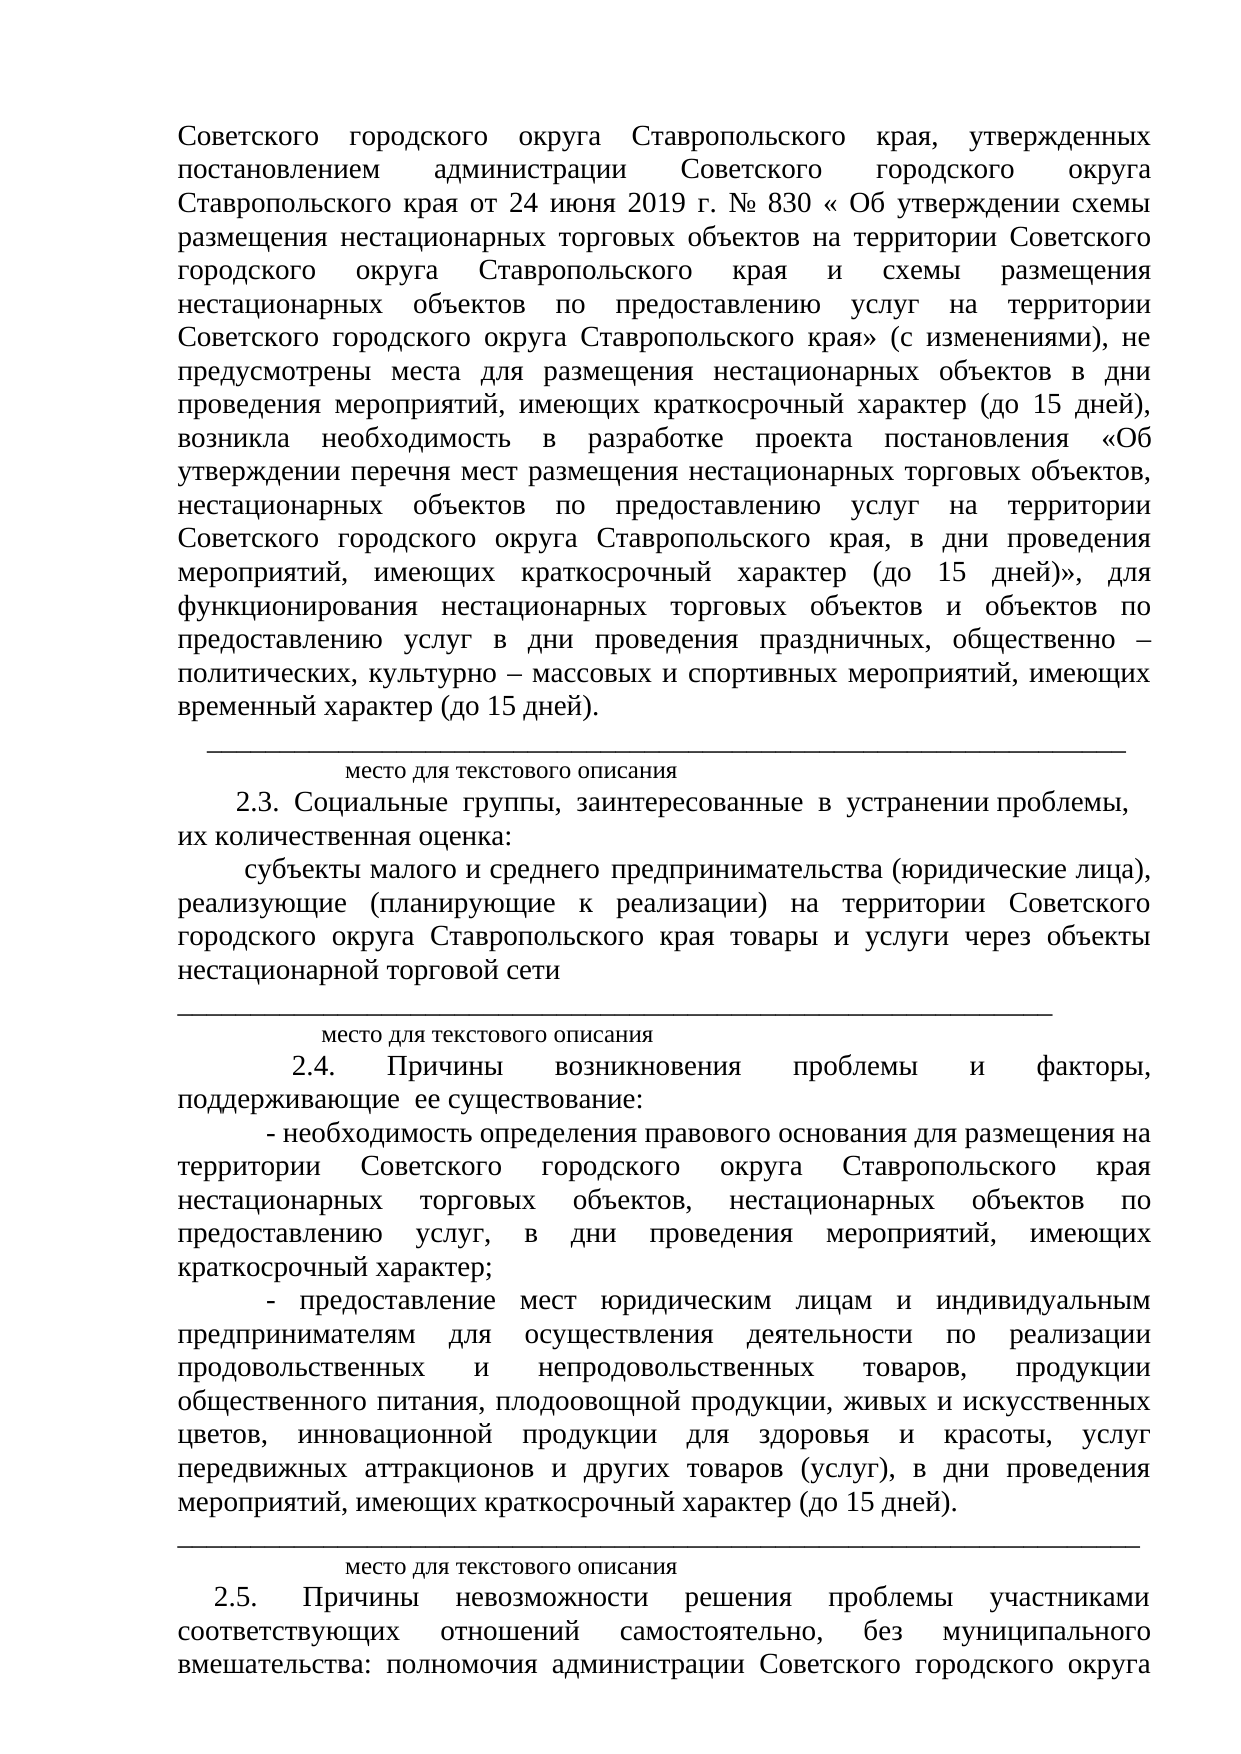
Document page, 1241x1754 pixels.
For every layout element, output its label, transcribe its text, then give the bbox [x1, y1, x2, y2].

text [177, 118, 1152, 722]
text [177, 1579, 1152, 1680]
text - необходимость определения правового основания для размещения на территории Советского городского округа Ставропольского края нестационарных торговых объектов, нестационарных объектов по предоставлению услуг, в дни проведения мероприятий, имеющих краткосрочный характер; [177, 1115, 1152, 1282]
text _______________________________________________________________ [177, 722, 1152, 755]
text __________________________________________________________________ [177, 1517, 1152, 1551]
text ____________________________________________________________ [177, 985, 1152, 1019]
text - предоставление мест юридическим лицам и индивидуальным предпринимателям для осуществления деятельности по реализации продовольственных и непродовольственных товаров, продукции общественного питания, плодоовощной продукции, живых и искусственных цветов, инновационной продукции для здоровья и красоты, услуг передвижных аттракционов и других товаров (услуг), в дни проведения мероприятий, имеющих краткосрочный характер (до 15 дней). [177, 1282, 1152, 1517]
text место для текстового описания [177, 755, 1152, 784]
text 2.3. Социальные группы, заинтересованные в устранении проблемы, их количественная оценка: [177, 784, 1152, 851]
text место для текстового описания [177, 1019, 1152, 1048]
text субъекты малого и среднего предпринимательства (юридические лица), реализующие (планирующие к реализации) на территории Советского городского округа Ставропольского края товары и услуги через объекты нестационарной торговой сети [46, 851, 1152, 985]
text 2.4. Причины возникновения проблемы и факторы, поддерживающие ее существование: [177, 1048, 1152, 1115]
text место для текстового описания [177, 1551, 1152, 1579]
